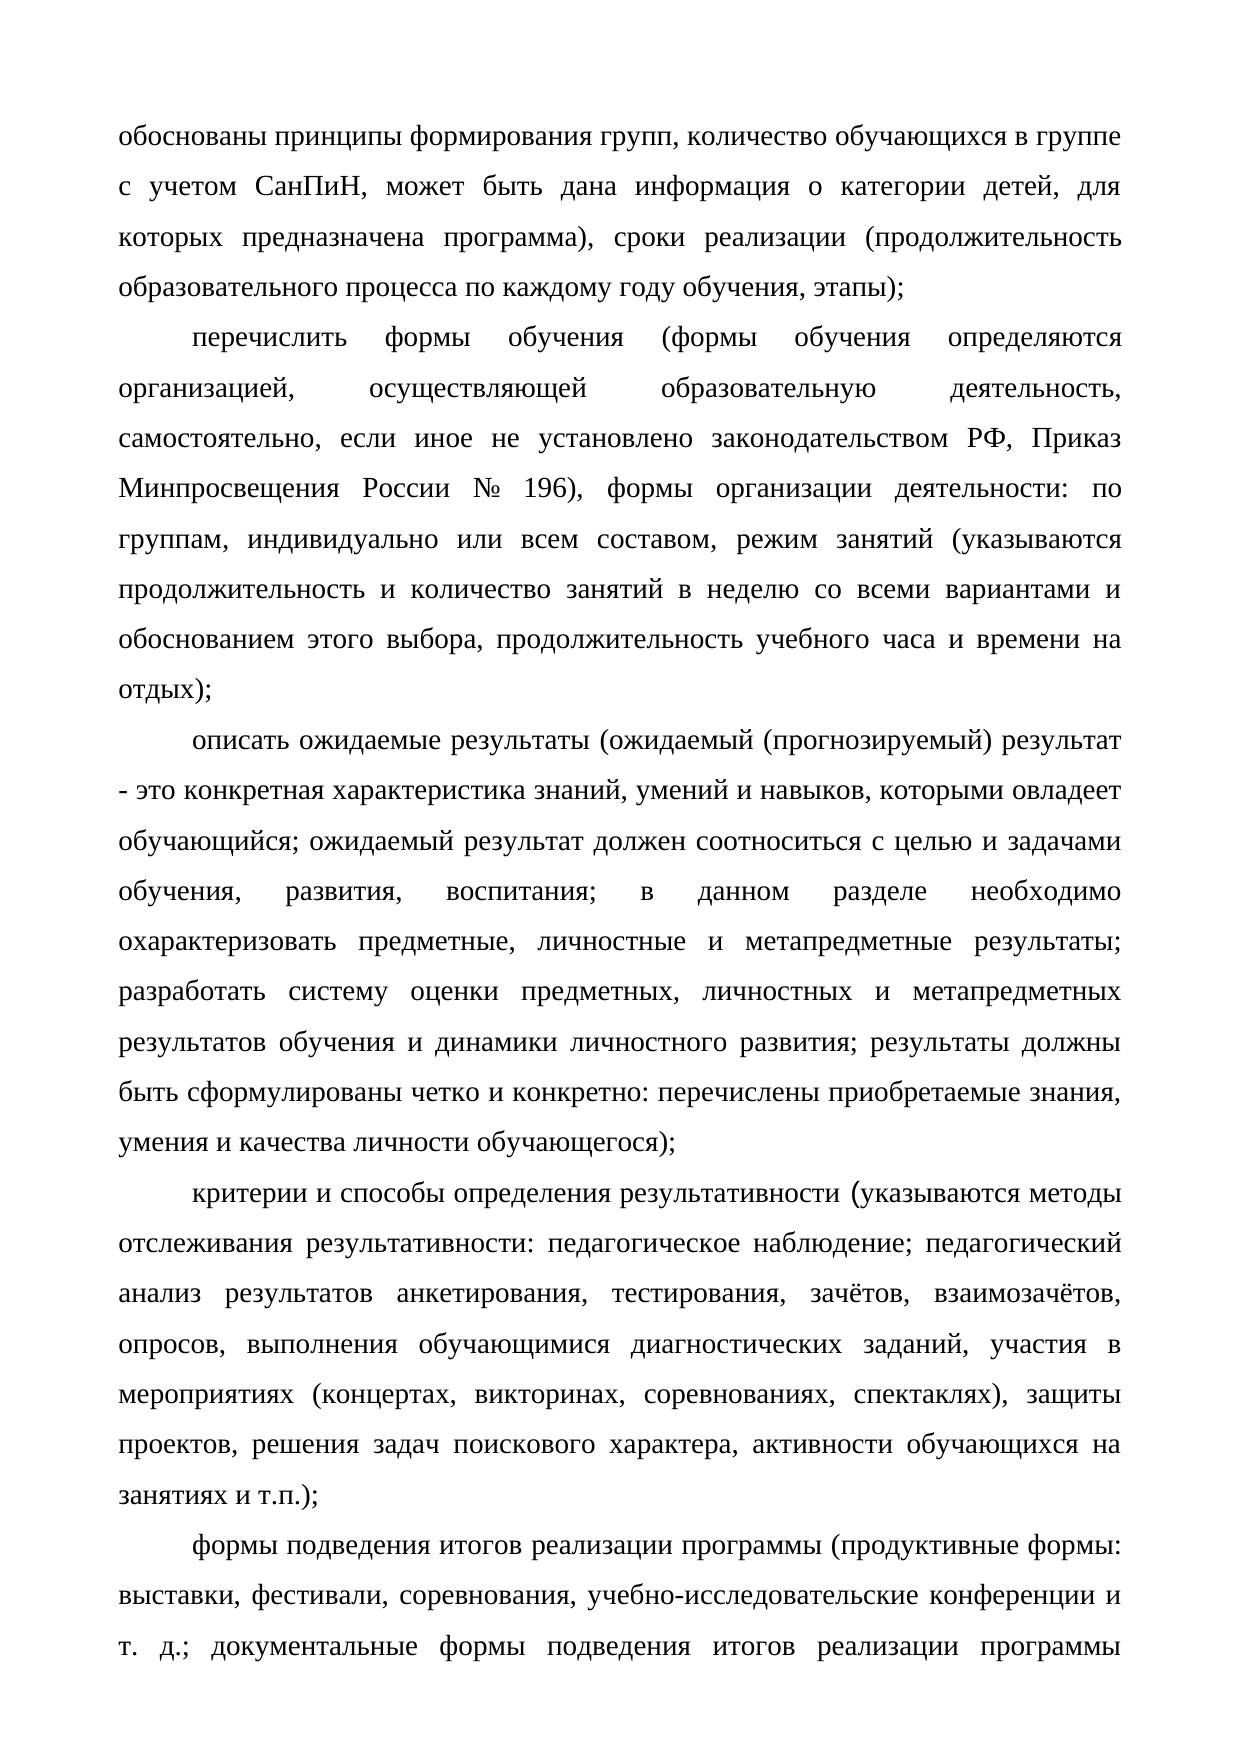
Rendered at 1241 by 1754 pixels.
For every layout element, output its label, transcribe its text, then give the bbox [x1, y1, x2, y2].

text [118, 118, 1122, 303]
text перечислить формы обучения (формы обучения определяются организацией, осуществляющей образовательную деятельность, самостоятельно, если иное не установлено законодательством РФ, Приказ Минпросвещения России № 196), формы организации деятельности: по группам, индивидуально или всем составом, режим занятий (указываются продолжительность и количество занятий в неделю со всеми вариантами и обоснованием этого выбора, продолжительность учебного часа и времени на отдых); [118, 319, 1122, 705]
text описать ожидаемые результаты (ожидаемый (прогнозируемый) результат - это конкретная характеристика знаний, умений и навыков, которыми овладеет обучающийся; ожидаемый результат должен соотноситься с целью и задачами обучения, развития, воспитания; в данном разделе необходимо охарактеризовать предметные, личностные и метапредметные результаты; разработать систему оценки предметных, личностных и метапредметных результатов обучения и динамики личностного развития; результаты должны быть сформулированы четко и конкретно: перечислены приобретаемые знания, умения и качества личности обучающегося); [118, 722, 1122, 1158]
text критерии и способы определения результативности (указываются методы отслеживания результативности: педагогическое наблюдение; педагогический анализ результатов анкетирования, тестирования, зачётов, взаимозачётов, опросов, выполнения обучающимися диагностических заданий, участия в мероприятиях (концертах, викторинах, соревнованиях, спектаклях), защиты проектов, решения задач поискового характера, активности обучающихся на занятиях и т.п.); [118, 1175, 1122, 1510]
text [118, 1527, 1122, 1661]
